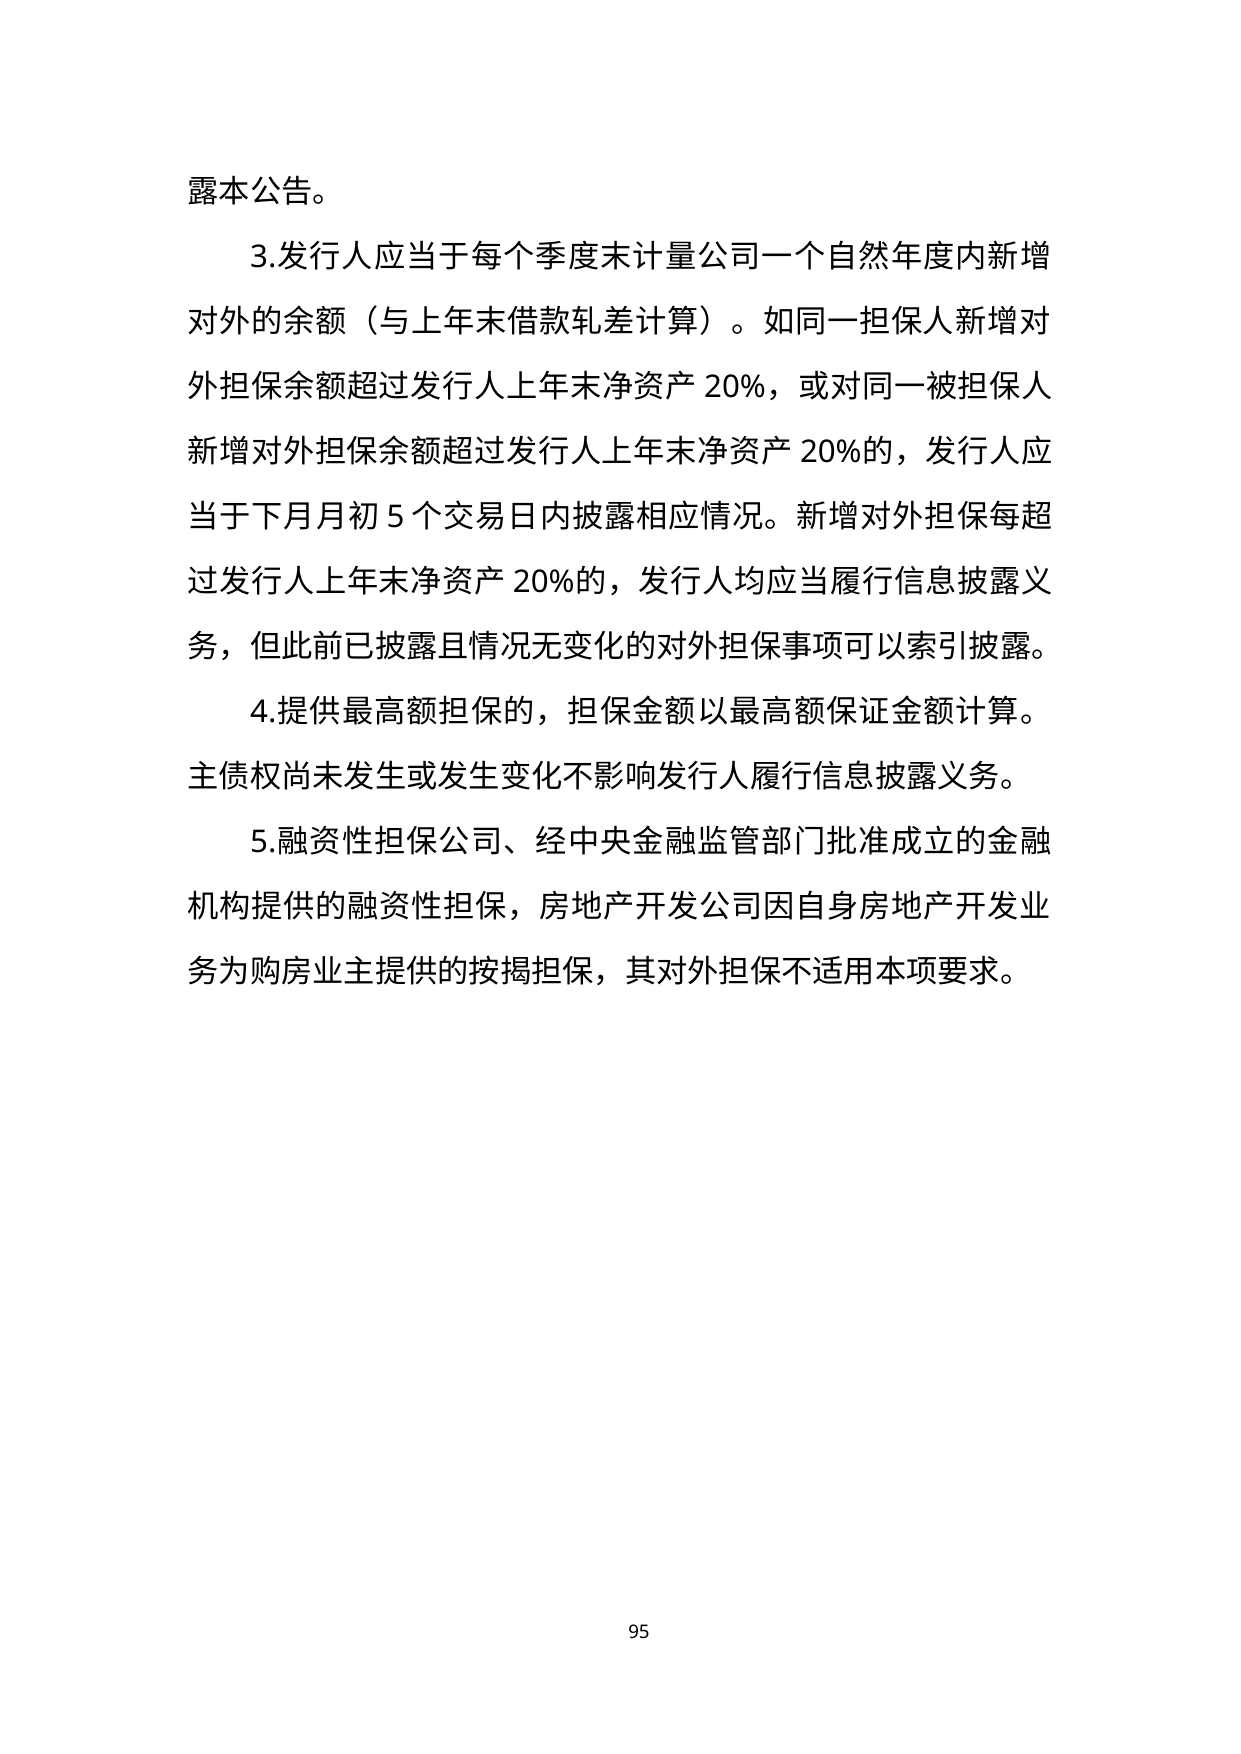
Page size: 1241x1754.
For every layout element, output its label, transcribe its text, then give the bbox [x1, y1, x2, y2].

text 5.融资性担保公司、经中央金融监管部门批准成立的金融机构提供的融资性担保，房地产开发公司因自身房地产开发业务为购房业主提供的按揭担保，其对外担保不适用本项要求。 [187, 806, 1053, 1001]
text 3.发行人应当于每个季度末计量公司一个自然年度内新增对外的余额（与上年末借款轧差计算）。如同一担保人新增对外担保余额超过发行人上年末净资产20%，或对同一被担保人新增对外担保余额超过发行人上年末净资产20%的，发行人应当于下月月初5个交易日内披露相应情况。新增对外担保每超过发行人上年末净资产20%的，发行人均应当履行信息披露义务，但此前已披露且情况无变化的对外担保事项可以索引披露。 [187, 221, 1053, 676]
text 4.提供最高额担保的，担保金额以最高额保证金额计算。主债权尚未发生或发生变化不影响发行人履行信息披露义务。 [187, 676, 1053, 806]
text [187, 156, 1053, 221]
